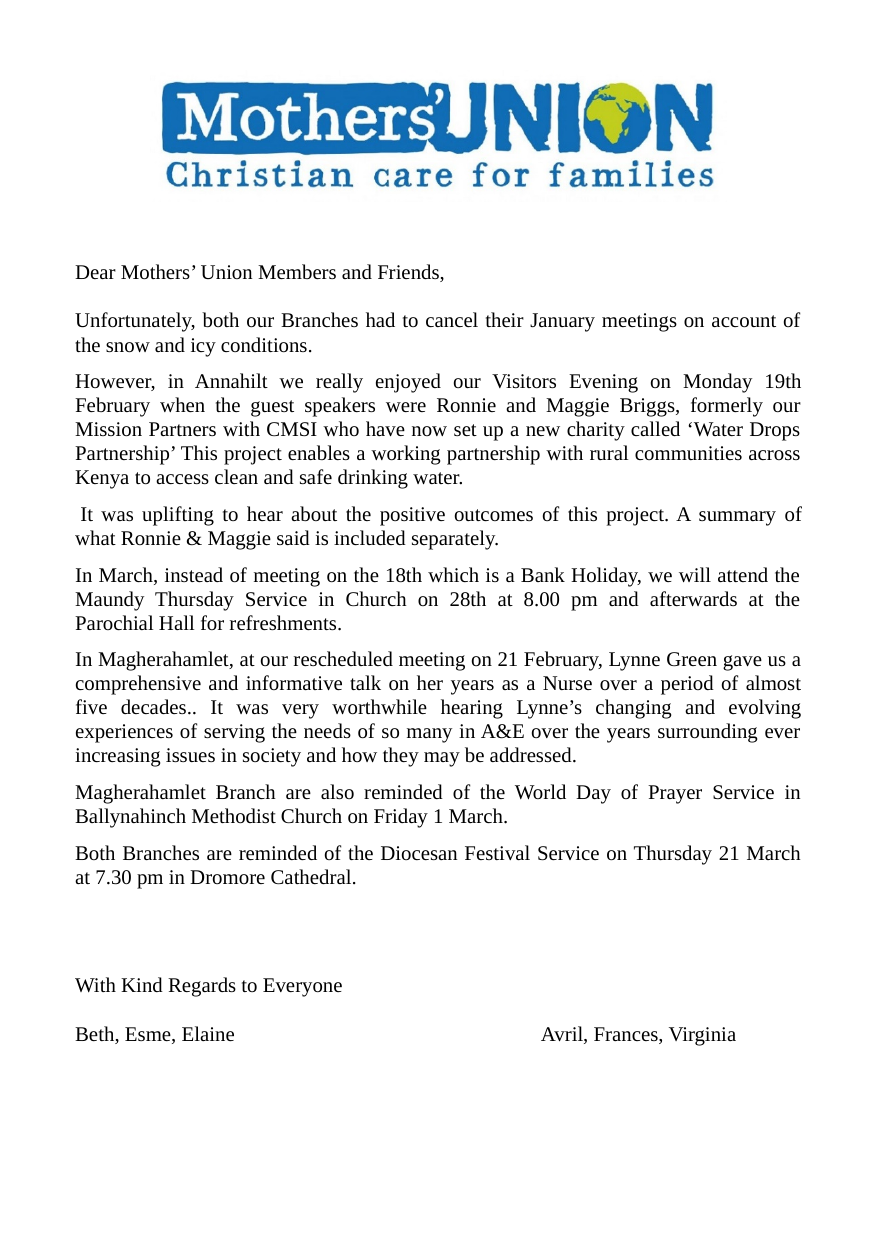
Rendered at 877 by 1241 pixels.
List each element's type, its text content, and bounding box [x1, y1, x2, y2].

text With Kind Regards to Everyone [75, 973, 802, 997]
text In March, instead of meeting on the 18th which is a Bank Holiday, we will attend the Maundy Thursday Service in Church on 28th at 8.00 pm and afterwards at the Parochial Hall for refreshments. [75, 562, 802, 635]
text Dear Mothers’ Union Members and Friends, [75, 260, 802, 284]
text Both Branches are reminded of the Diocesan Festival Service on Thursday 21 March at 7.30 pm in Dromore Cathedral. [75, 841, 802, 889]
text It was uplifting to hear about the positive outcomes of this project. A summary of what Ronnie & Maggie said is included separately. [75, 502, 802, 550]
picture [150, 70, 727, 202]
text Magherahamlet Branch are also reminded of the World Day of Prayer Service in Ballynahinch Methodist Church on Friday 1 March. [75, 780, 802, 828]
text In Magherahamlet, at our rescheduled meeting on 21 February, Lynne Green gave us a comprehensive and informative talk on her years as a Nurse over a period of almost five decades.. It was very worthwhile hearing Lynne’s changing and evolving experiences of serving the needs of so many in A&E over the years surrounding ever increasing issues in society and how they may be addressed. [75, 647, 802, 767]
text However, in Annahilt we really enjoyed our Visitors Evening on Monday 19th February when the guest speakers were Ronnie and Maggie Briggs, formerly our Mission Partners with CMSI who have now set up a new charity called ‘Water Drops Partnership’ This project enables a working partnership with rural communities across Kenya to access clean and safe drinking water. [75, 369, 802, 489]
text Unfortunately, both our Branches had to cancel their January meetings on account of the snow and icy conditions. [75, 308, 802, 357]
text Beth, Esme, Elaine Avril, Frances, Virginia [75, 1022, 802, 1046]
